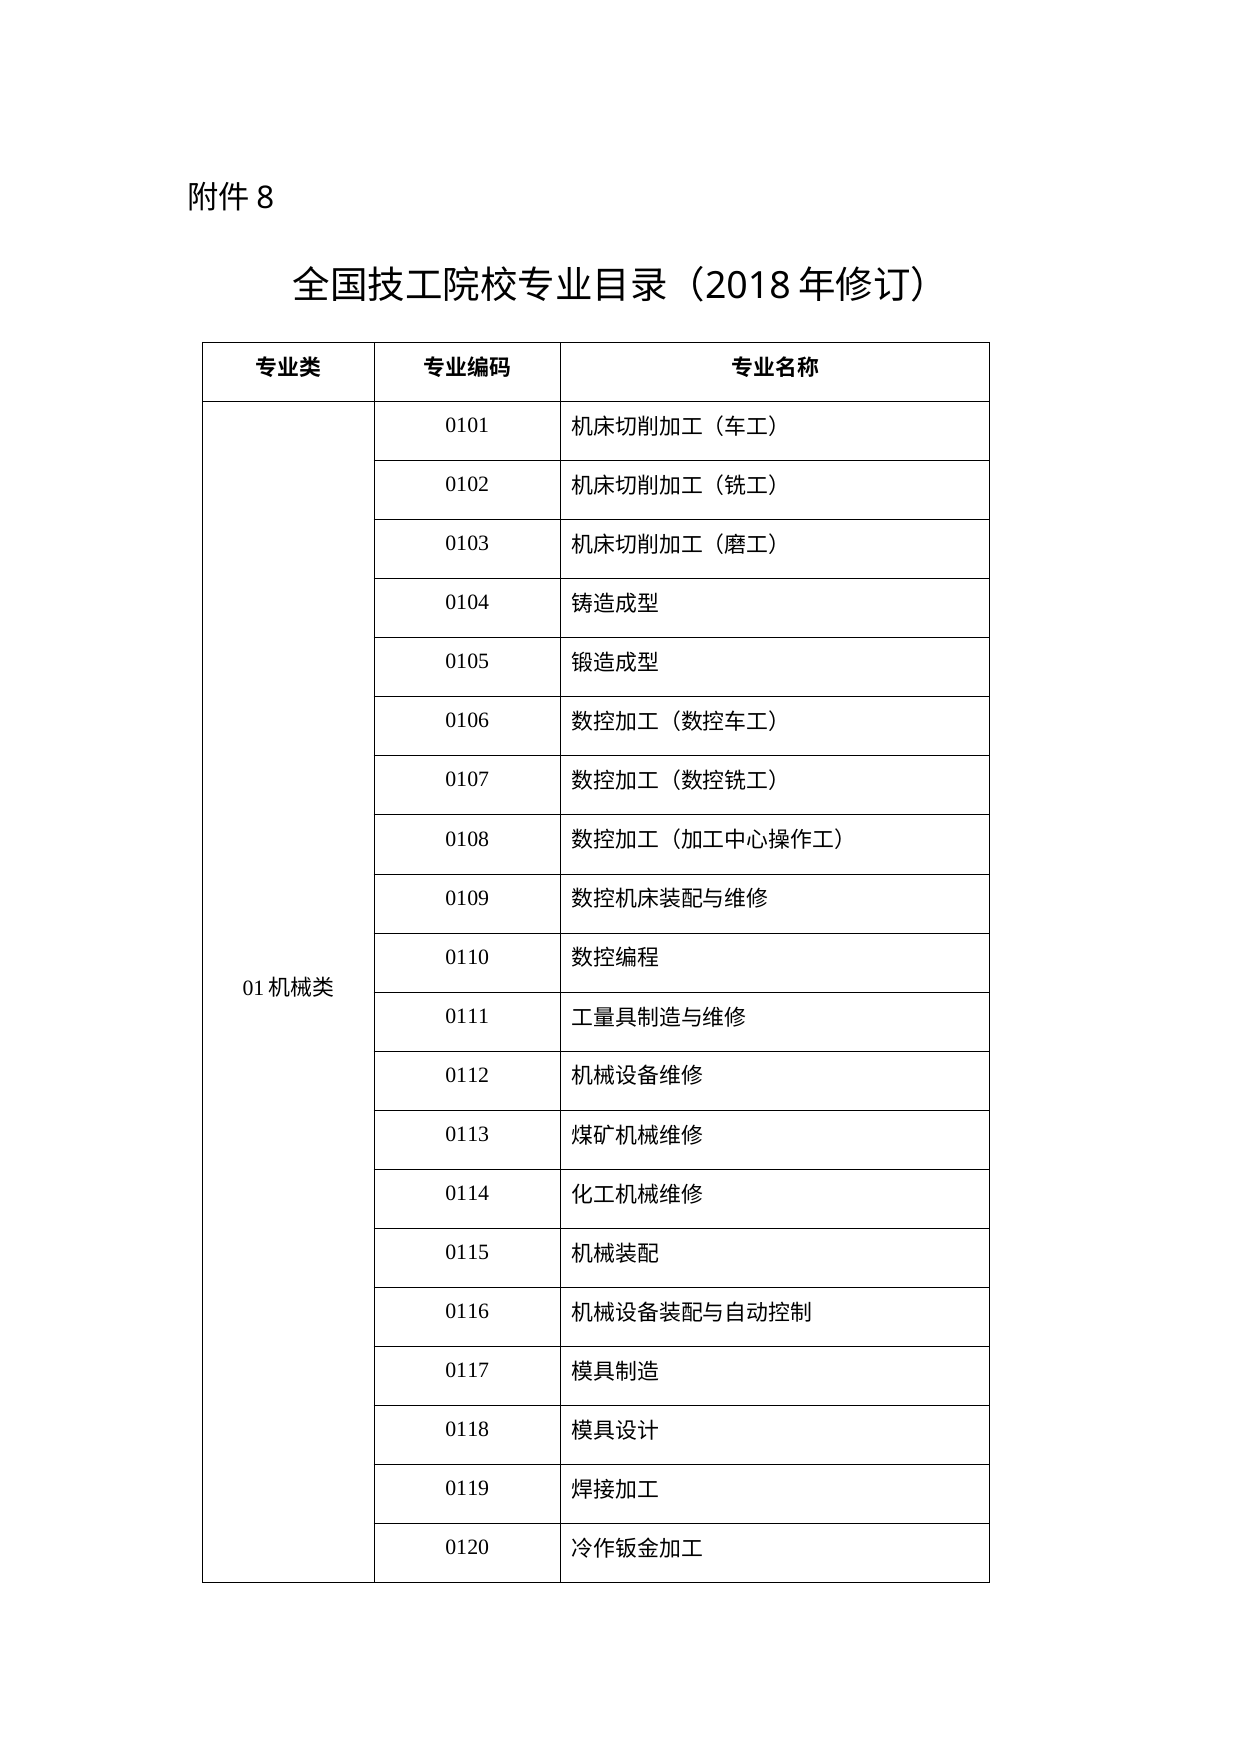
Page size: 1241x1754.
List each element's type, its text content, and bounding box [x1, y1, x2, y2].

table_cell 工量具制造与维修 [561, 993, 989, 1051]
table_cell 0117 [375, 1347, 560, 1405]
table_cell 0101 [375, 402, 560, 460]
table_cell 机床切削加工（磨工） [561, 520, 989, 578]
table_cell 数控加工（加工中心操作工） [561, 815, 989, 873]
table_header 专业名称 [561, 343, 989, 401]
table_cell 锻造成型 [561, 638, 989, 696]
table_cell 铸造成型 [561, 579, 989, 637]
table_cell 0112 [375, 1052, 560, 1110]
table_cell 0107 [375, 756, 560, 814]
table_cell 0119 [375, 1465, 560, 1523]
table_cell 0114 [375, 1170, 560, 1228]
table_cell 0109 [375, 875, 560, 932]
table_cell 数控机床装配与维修 [561, 875, 989, 932]
table_cell 机床切削加工（车工） [561, 402, 989, 460]
table_cell 0103 [375, 520, 560, 578]
table_cell 0116 [375, 1288, 560, 1346]
text 附件8 [187, 162, 1053, 227]
table_cell 0106 [375, 697, 560, 755]
table_cell 0115 [375, 1229, 560, 1287]
table_header 专业类 [203, 343, 374, 401]
table_cell 0111 [375, 993, 560, 1051]
table_cell 0105 [375, 638, 560, 696]
table_cell 0108 [375, 815, 560, 873]
table_cell 0113 [375, 1111, 560, 1169]
table_cell 数控编程 [561, 934, 989, 992]
table_header 专业编码 [375, 343, 560, 401]
table_cell 模具制造 [561, 1347, 989, 1405]
table_cell 焊接加工 [561, 1465, 989, 1523]
table_cell 0110 [375, 934, 560, 992]
table_cell 冷作钣金加工 [561, 1524, 989, 1582]
table_cell 数控加工（数控车工） [561, 697, 989, 755]
table_cell 模具设计 [561, 1406, 989, 1464]
text 全国技工院校专业目录（2018年修订） [187, 250, 1053, 315]
table_cell 化工机械维修 [561, 1170, 989, 1228]
table_cell 数控加工（数控铣工） [561, 756, 989, 814]
table_cell 01机械类 [203, 402, 374, 1582]
table_cell 煤矿机械维修 [561, 1111, 989, 1169]
table_cell 机床切削加工（铣工） [561, 461, 989, 519]
table_cell 0118 [375, 1406, 560, 1464]
table_cell 机械设备维修 [561, 1052, 989, 1110]
table_cell 0102 [375, 461, 560, 519]
table_cell 0104 [375, 579, 560, 637]
table_cell 机械装配 [561, 1229, 989, 1287]
table_cell 0120 [375, 1524, 560, 1582]
table_cell 机械设备装配与自动控制 [561, 1288, 989, 1346]
